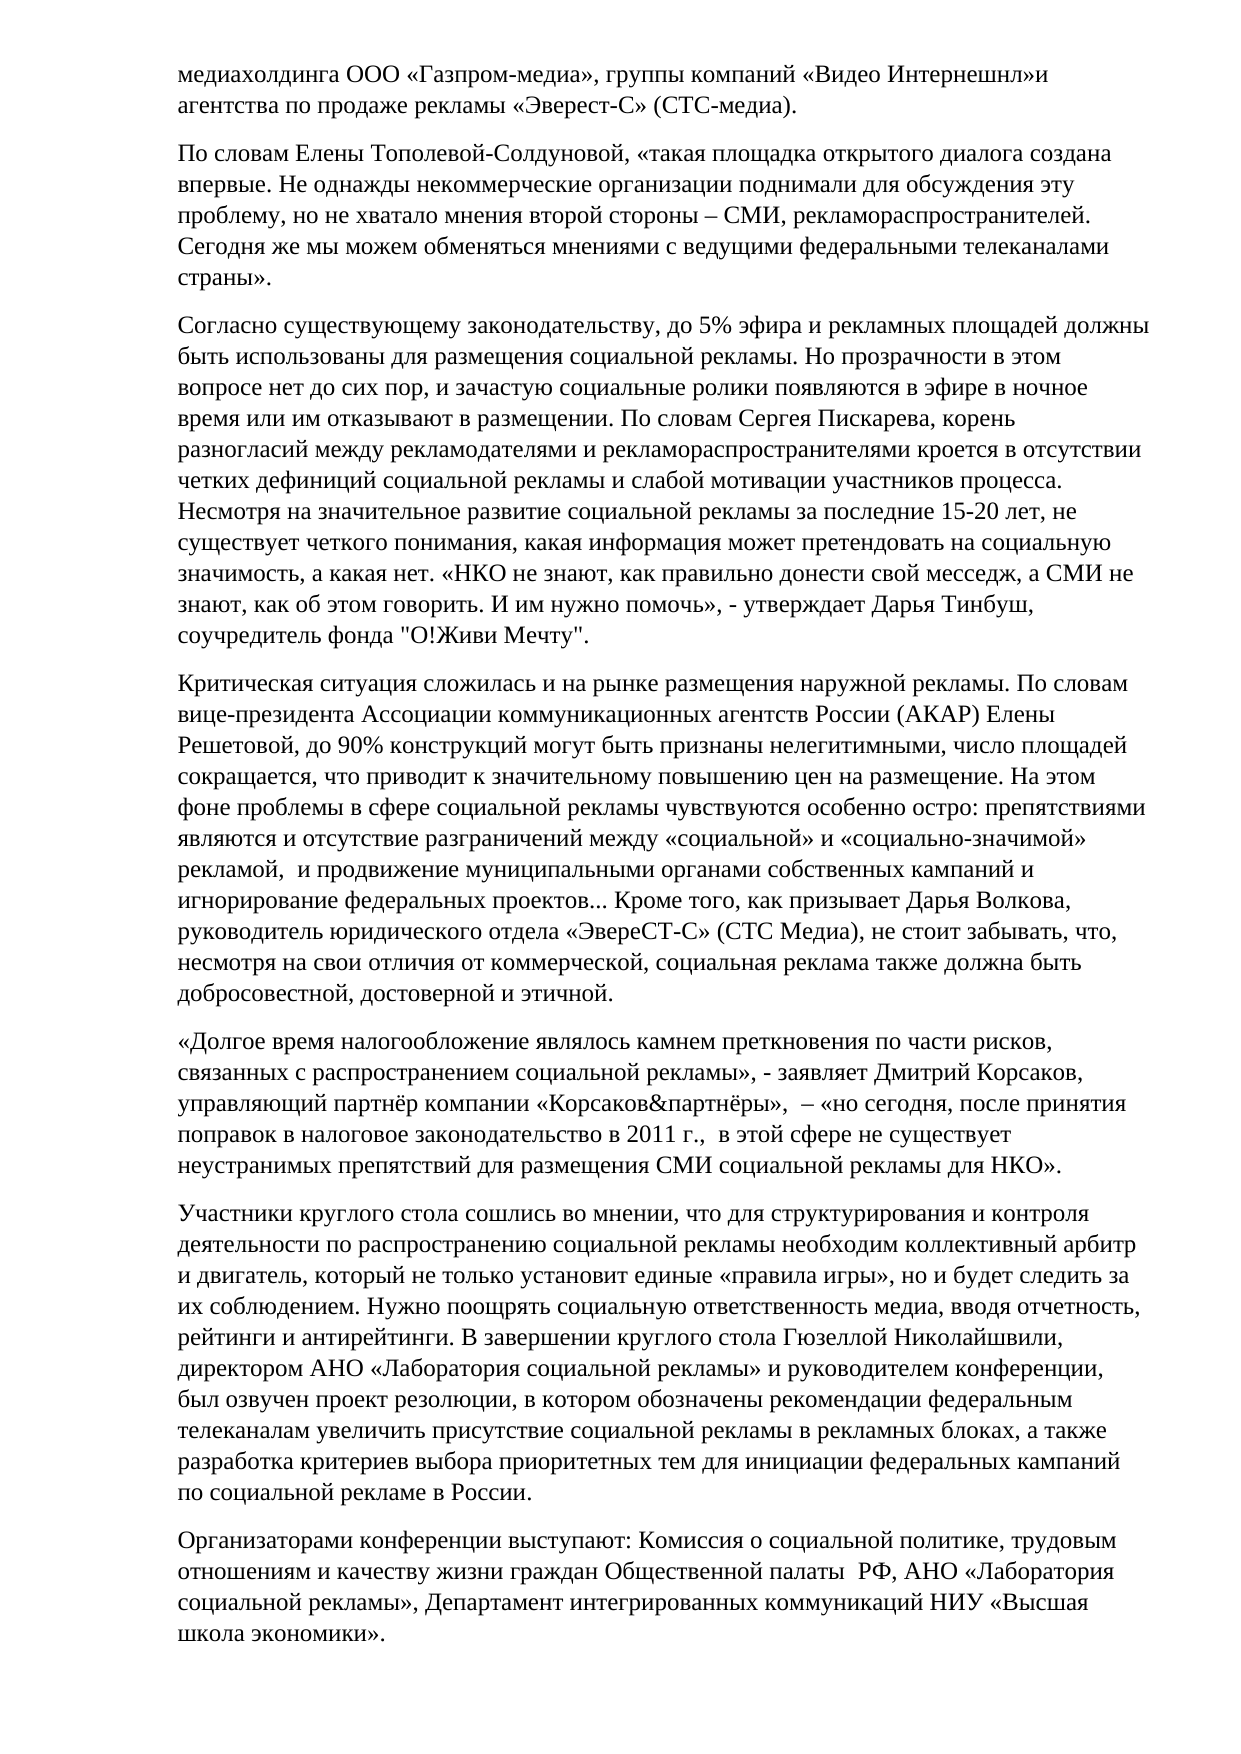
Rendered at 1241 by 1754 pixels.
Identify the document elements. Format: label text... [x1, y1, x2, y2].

text По словам Елены Тополевой-Солдуновой, «такая площадка открытого диалога создана впервые. Не однажды некоммерческие организации поднимали для обсуждения эту проблему, но не хватало мнения второй стороны – СМИ, рекламораспространителей. Сегодня же мы можем обменяться мнениями с ведущими федеральными телеканалами страны». [177, 138, 1152, 291]
text Согласно существующему законодательству, до 5% эфира и рекламных площадей должны быть использованы для размещения социальной рекламы. Но прозрачности в этом вопросе нет до сих пор, и зачастую социальные ролики появляются в эфире в ночное время или им отказывают в размещении. По словам Сергея Пискарева, корень разногласий между рекламодателями и рекламораспространителями кроется в отсутствии четких дефиниций социальной рекламы и слабой мотивации участников процесса. Несмотря на значительное развитие социальной рекламы за последние 15-20 лет, не существует четкого понимания, какая информация может претендовать на социальную значимость, а какая нет. «НКО не знают, как правильно донести свой месседж, а СМИ не знают, как об этом говорить. И им нужно помочь», - утверждает Дарья Тинбуш, соучредитель фонда "О!Живи Мечту". [177, 310, 1152, 649]
text Критическая ситуация сложилась и на рынке размещения наружной рекламы. По словам вице-президента Ассоциации коммуникационных агентств России (АКАР) Елены Решетовой, до 90% конструкций могут быть признаны нелегитимными, число площадей сокращается, что приводит к значительному повышению цен на размещение. На этом фоне проблемы в сфере социальной рекламы чувствуются особенно остро: препятствиями являются и отсутствие разграничений между «социальной» и «социально-значимой» рекламой, и продвижение муниципальными органами собственных кампаний и игнорирование федеральных проектов... Кроме того, как призывает Дарья Волкова, руководитель юридического отдела «ЭвереСТ-С» (СТС Медиа), не стоит забывать, что, несмотря на свои отличия от коммерческой, социальная реклама также должна быть добросовестной, достоверной и этичной. [177, 668, 1152, 1007]
text Участники круглого стола сошлись во мнении, что для структурирования и контроля деятельности по распространению социальной рекламы необходим коллективный арбитр и двигатель, который не только установит единые «правила игры», но и будет следить за их соблюдением. Нужно поощрять социальную ответственность медиа, вводя отчетность, рейтинги и антирейтинги. В завершении круглого стола Гюзеллой Николайшвили, директором АНО «Лаборатория социальной рекламы» и руководителем конференции, был озвучен проект резолюции, в котором обозначены рекомендации федеральным телеканалам увеличить присутствие социальной рекламы в рекламных блоках, а также разработка критериев выбора приоритетных тем для инициации федеральных кампаний по социальной рекламе в России. [177, 1198, 1152, 1506]
text «Долгое время налогообложение являлось камнем преткновения по части рисков, связанных с распространением социальной рекламы», - заявляет Дмитрий Корсаков, управляющий партнёр компании «Корсаков&партнёры», – «но сегодня, после принятия поправок в налоговое законодательство в 2011 г., в этой сфере не существует неустранимых препятствий для размещения СМИ социальной рекламы для НКО». [177, 1026, 1152, 1179]
text Организаторами конференции выступают: Комиссия о социальной политике, трудовым отношениям и качеству жизни граждан Общественной палаты РФ, АНО «Лаборатория социальной рекламы», Департамент интегрированных коммуникаций НИУ «Высшая школа экономики». [177, 1525, 1152, 1647]
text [177, 59, 1152, 119]
